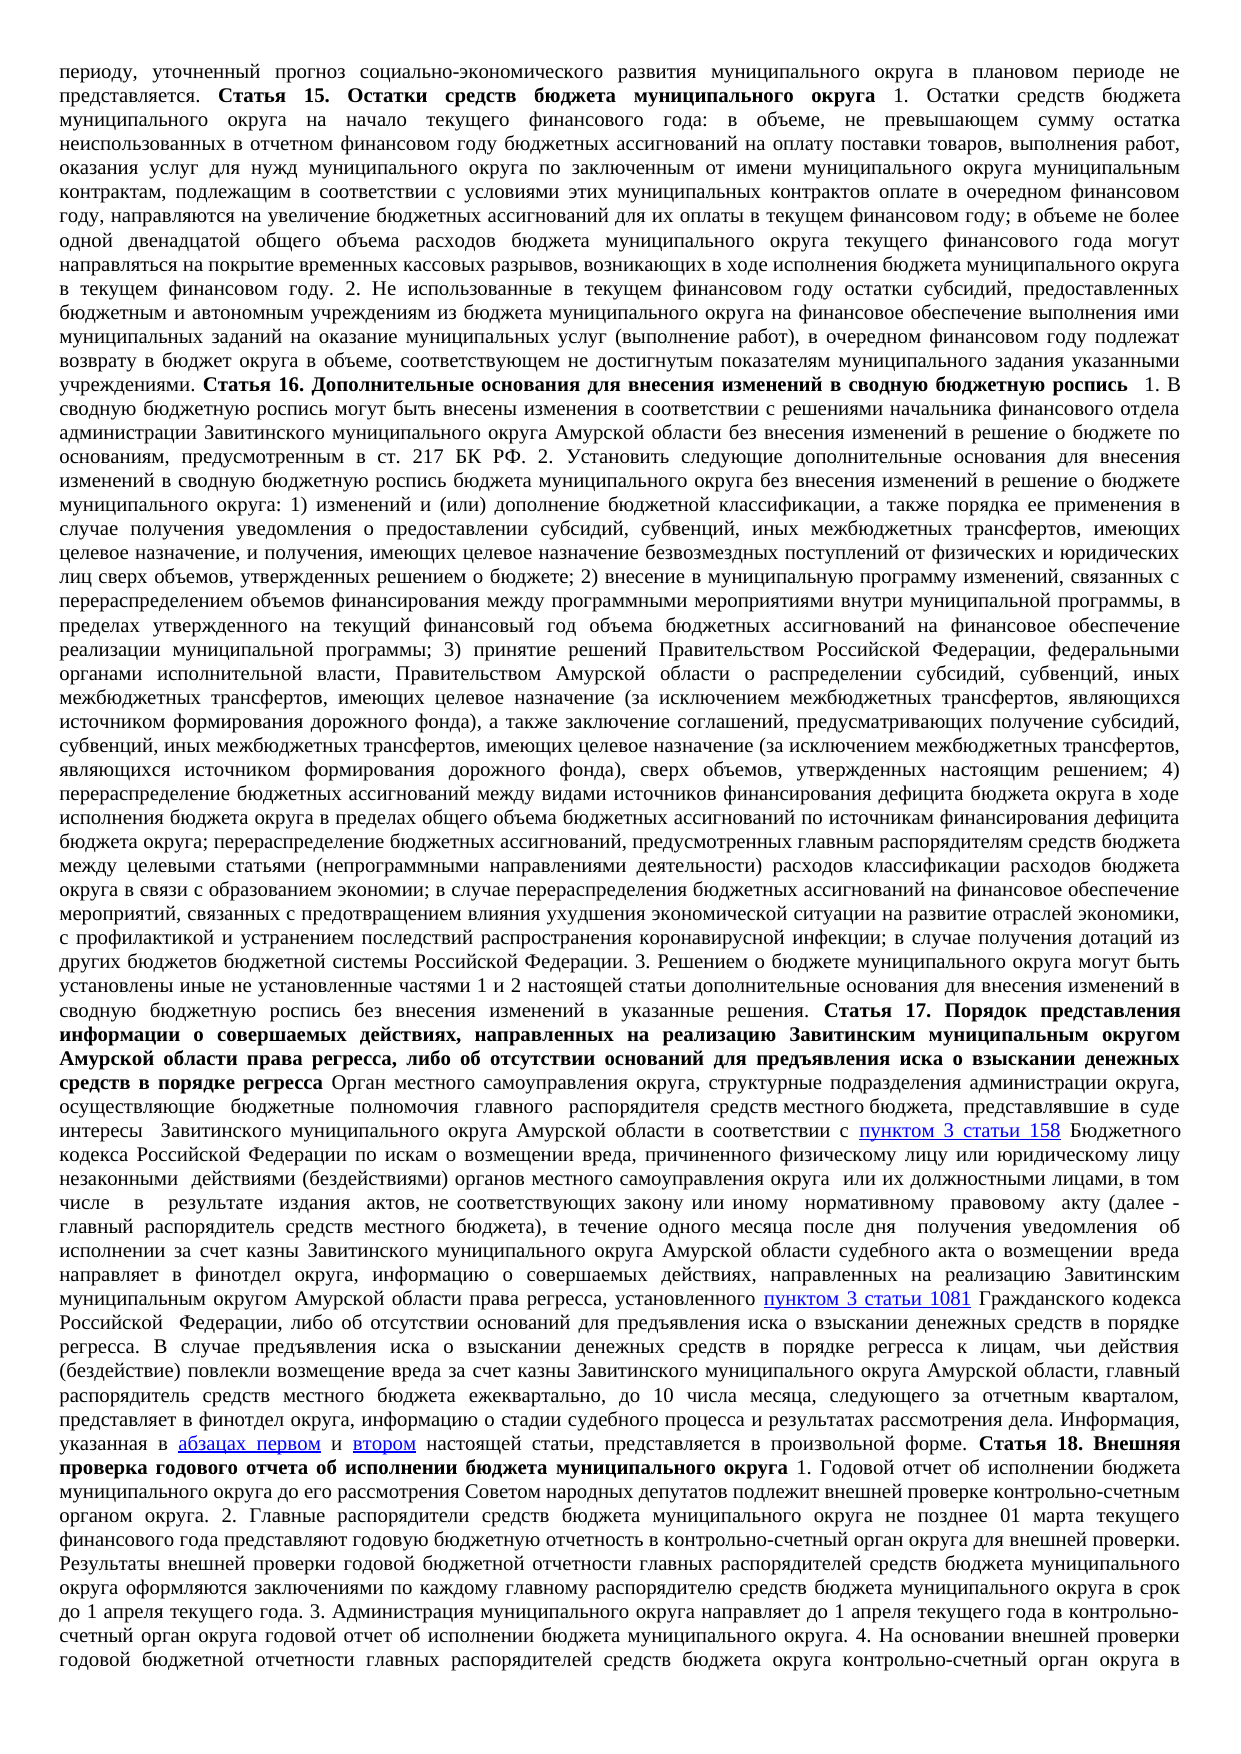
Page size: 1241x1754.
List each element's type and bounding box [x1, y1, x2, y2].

text [59, 59, 1181, 1671]
